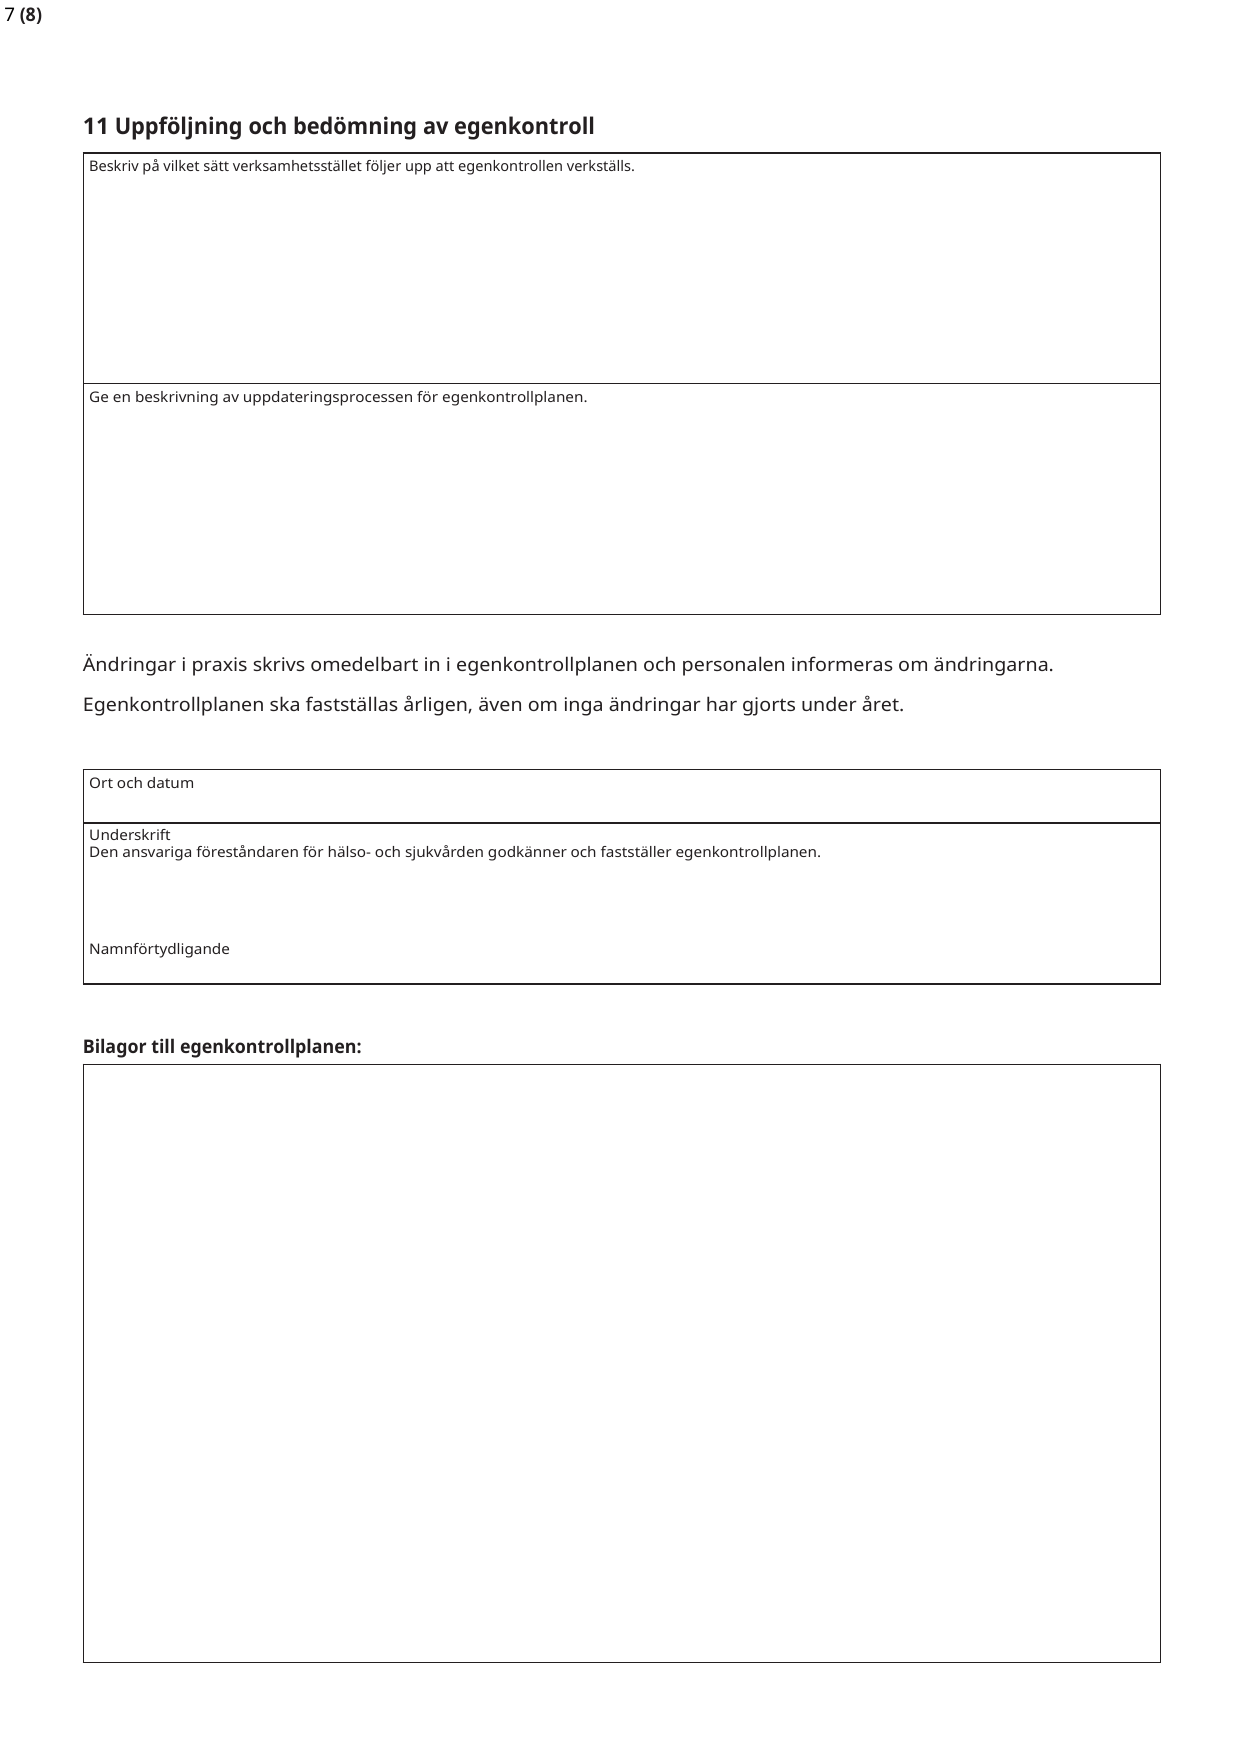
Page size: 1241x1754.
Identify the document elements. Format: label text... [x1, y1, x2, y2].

text Bilagor till egenkontrollplanen: [83, 1033, 1173, 1059]
subtitle Uppföljning och bedömning av egenkontroll [83, 109, 1173, 141]
table_header Ort och datum [84, 770, 1160, 822]
table_header Beskriv på vilket sätt verksamhetsstället följer upp att egenkontrollen verkställs. [84, 154, 1160, 383]
table_cell Underskrift Den ansvariga föreståndaren för hälso- och sjukvården godkänner och fastställer egenkontrollplanen. Namnförtydligande [84, 824, 1160, 983]
table_header [84, 1065, 1160, 1662]
text Ändringar i praxis skrivs omedelbart in i egenkontrollplanen och personalen informeras om ändringarna. Egenkontrollplanen ska fastställas årligen, även om inga ändringar har gjorts under året. [83, 651, 1070, 717]
table_cell Ge en beskrivning av uppdateringsprocessen för egenkontrollplanen. [84, 384, 1160, 614]
